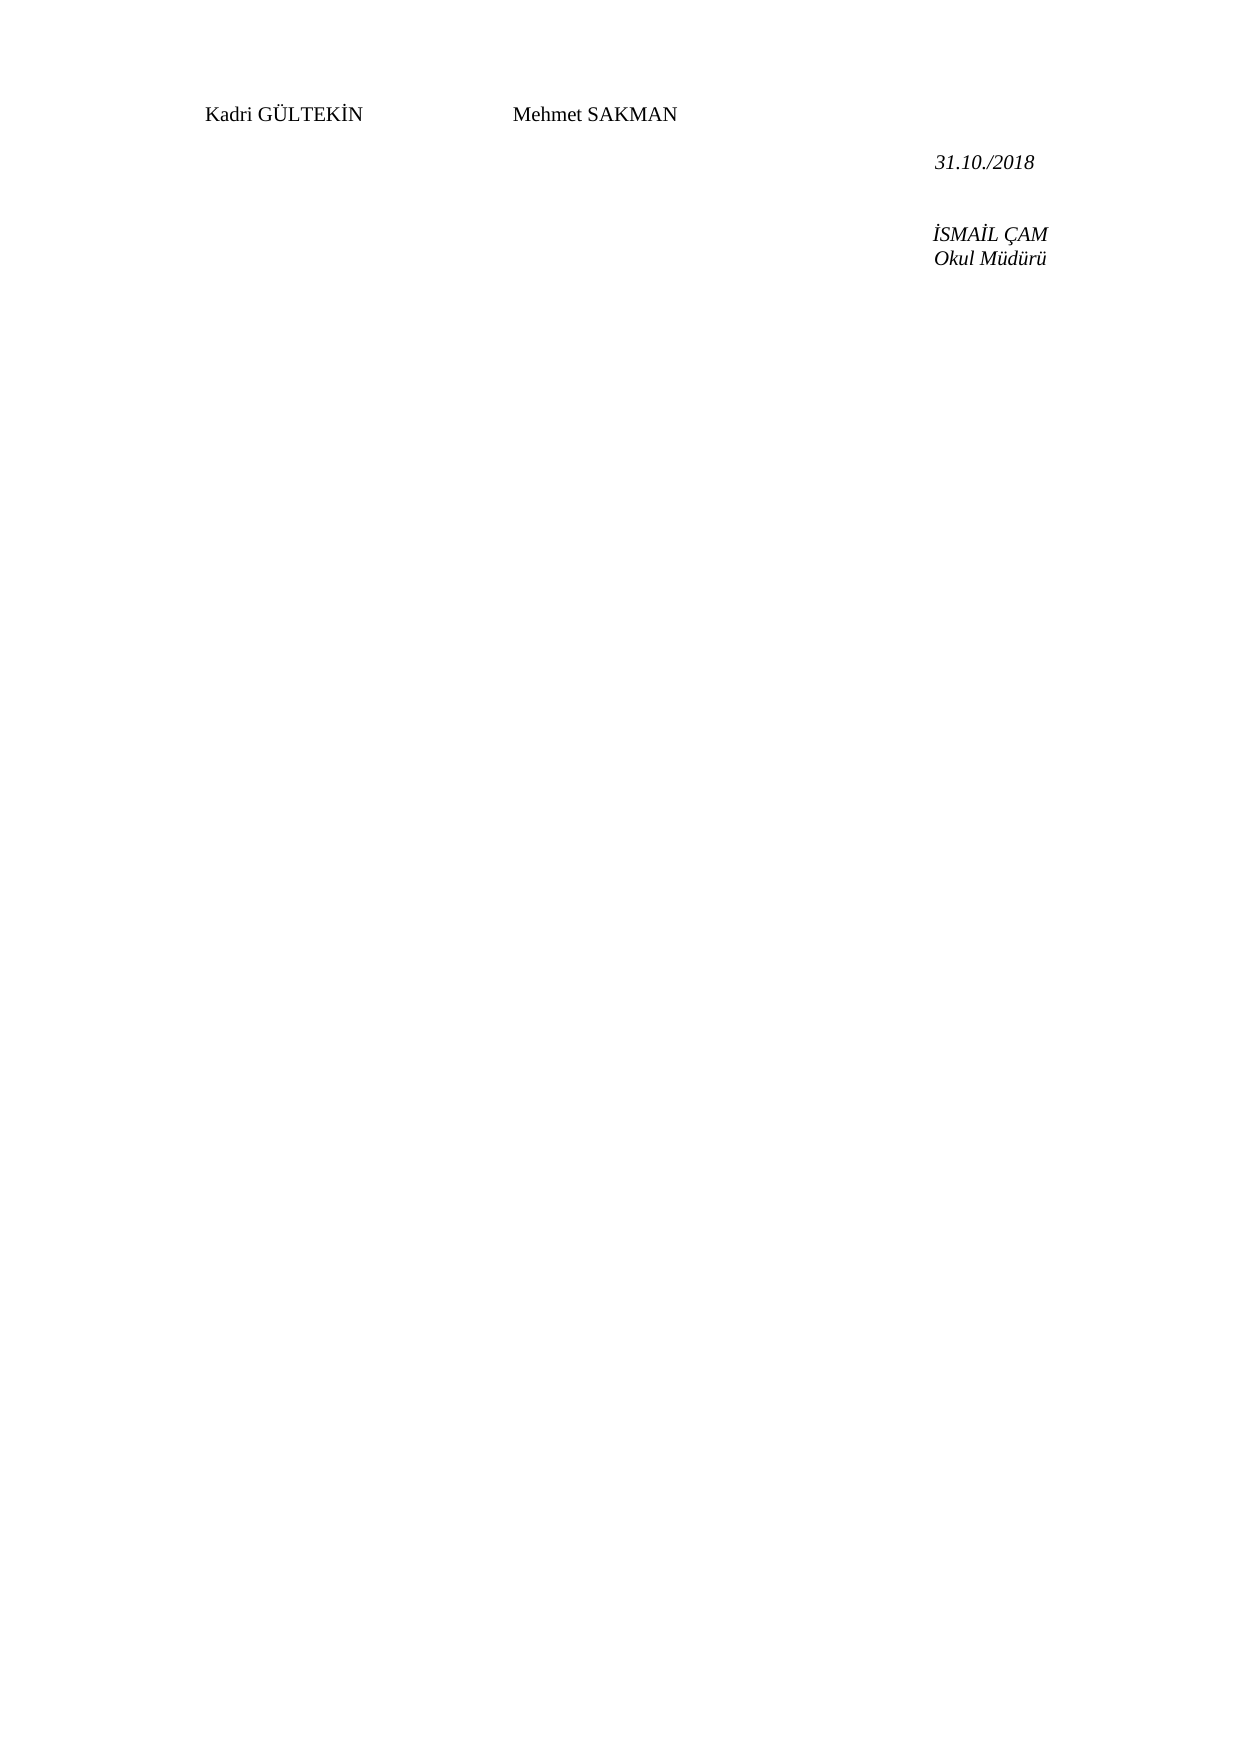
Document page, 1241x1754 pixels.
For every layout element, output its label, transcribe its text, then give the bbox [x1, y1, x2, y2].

table_cell Kadri GÜLTEKİN [136, 102, 434, 294]
table_cell 31.10./2018 İSMAİL ÇAM Okul Müdürü [814, 102, 1166, 294]
table_cell Mehmet SAKMAN [434, 102, 814, 294]
